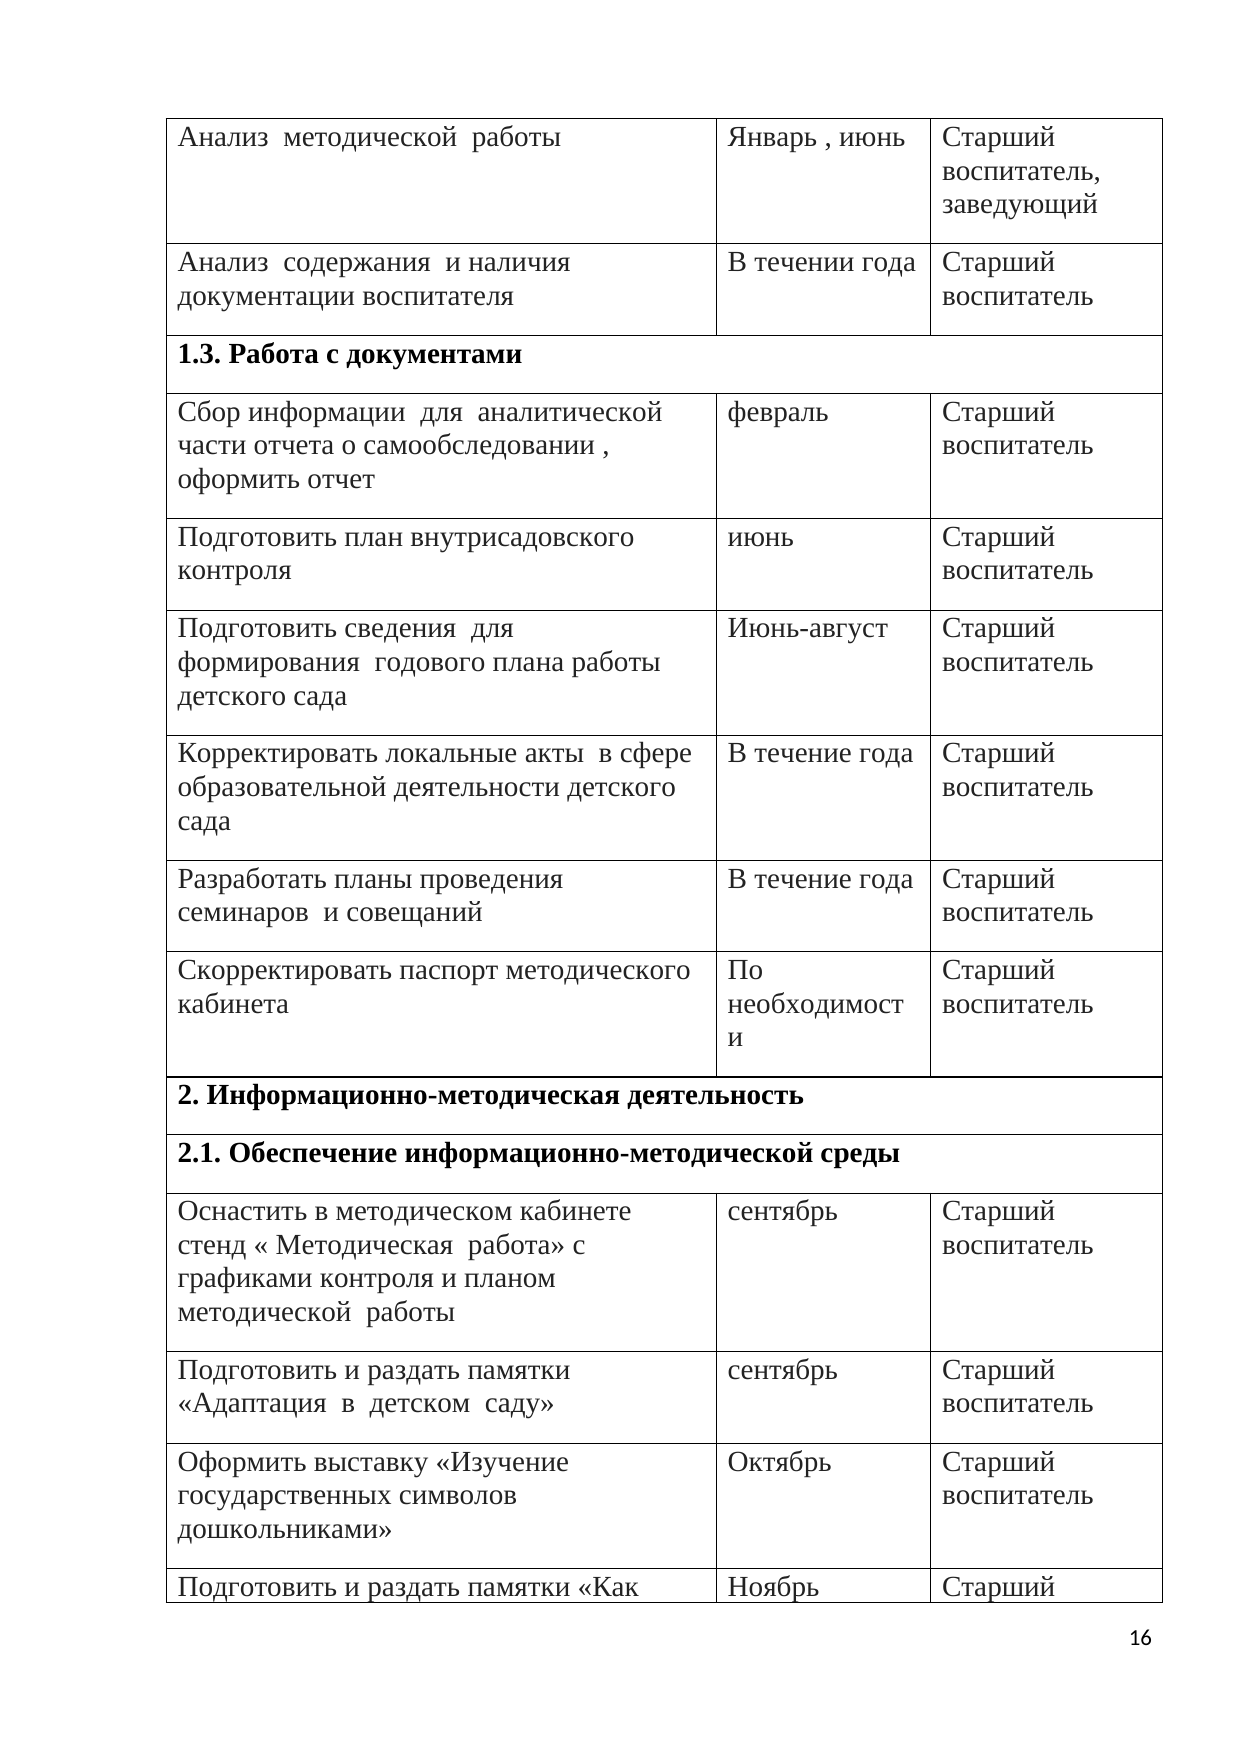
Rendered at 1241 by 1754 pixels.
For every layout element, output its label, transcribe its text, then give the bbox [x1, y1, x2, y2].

table_cell Старший воспитатель [931, 519, 1162, 609]
table_cell Старший воспитатель [931, 736, 1162, 860]
table_cell Старший воспитатель [931, 861, 1162, 951]
table_cell 1.3. Работа с документами [167, 336, 1162, 393]
table_cell Подготовить сведения для формирования годового плана работы детского сада [167, 611, 716, 734]
table_cell июнь [717, 519, 930, 609]
table_cell февраль [717, 394, 930, 518]
table_cell Подготовить план внутрисадовского контроля [167, 519, 716, 609]
table_cell Старший воспитатель [931, 1444, 1162, 1568]
table_cell В течении года [717, 244, 930, 335]
table_cell Старший воспитатель [931, 394, 1162, 518]
table_cell В течение года [717, 736, 930, 860]
table_cell Ноябрь [717, 1569, 930, 1602]
table_cell Старший воспитатель [931, 1194, 1162, 1351]
table_cell 2.1. Обеспечение информационно-методической среды [167, 1135, 1162, 1192]
table_cell В течение года [717, 861, 930, 951]
table_cell Подготовить и раздать памятки «Адаптация в детском саду» [167, 1352, 716, 1443]
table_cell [167, 1569, 716, 1602]
table_cell Разработать планы проведения семинаров и совещаний [167, 861, 716, 951]
table_cell Оснастить в методическом кабинете стенд « Методическая работа» с графиками контроля и планом методической работы [167, 1194, 716, 1351]
table_cell сентябрь [717, 1194, 930, 1351]
table_cell Сбор информации для аналитической части отчета о самообследовании , оформить отчет [167, 394, 716, 518]
table_cell сентябрь [717, 1352, 930, 1443]
table_cell Скорректировать паспорт методического кабинета [167, 952, 716, 1076]
table_cell По необходимости [717, 952, 930, 1076]
table_cell 2. Информационно-методическая деятельность [167, 1078, 1162, 1134]
table_cell Анализ содержания и наличия документации воспитателя [167, 244, 716, 335]
table_cell Старший воспитатель [931, 952, 1162, 1076]
table_cell Старший воспитатель [931, 244, 1162, 335]
table_cell Январь , июнь [717, 119, 930, 243]
table_cell Анализ методической работы [167, 119, 716, 243]
table_cell Октябрь [717, 1444, 930, 1568]
table_cell Старший воспитатель [931, 611, 1162, 734]
table_cell Июнь-август [717, 611, 930, 734]
table_cell Старший воспитатель, заведующий [931, 119, 1162, 243]
table_cell Старший воспитатель [931, 1352, 1162, 1443]
table_cell Старший воспитатель [931, 1569, 1162, 1602]
table_cell Корректировать локальные акты в сфере образовательной деятельности детского сада [167, 736, 716, 860]
table_cell Оформить выставку «Изучение государственных символов дошкольниками» [167, 1444, 716, 1568]
